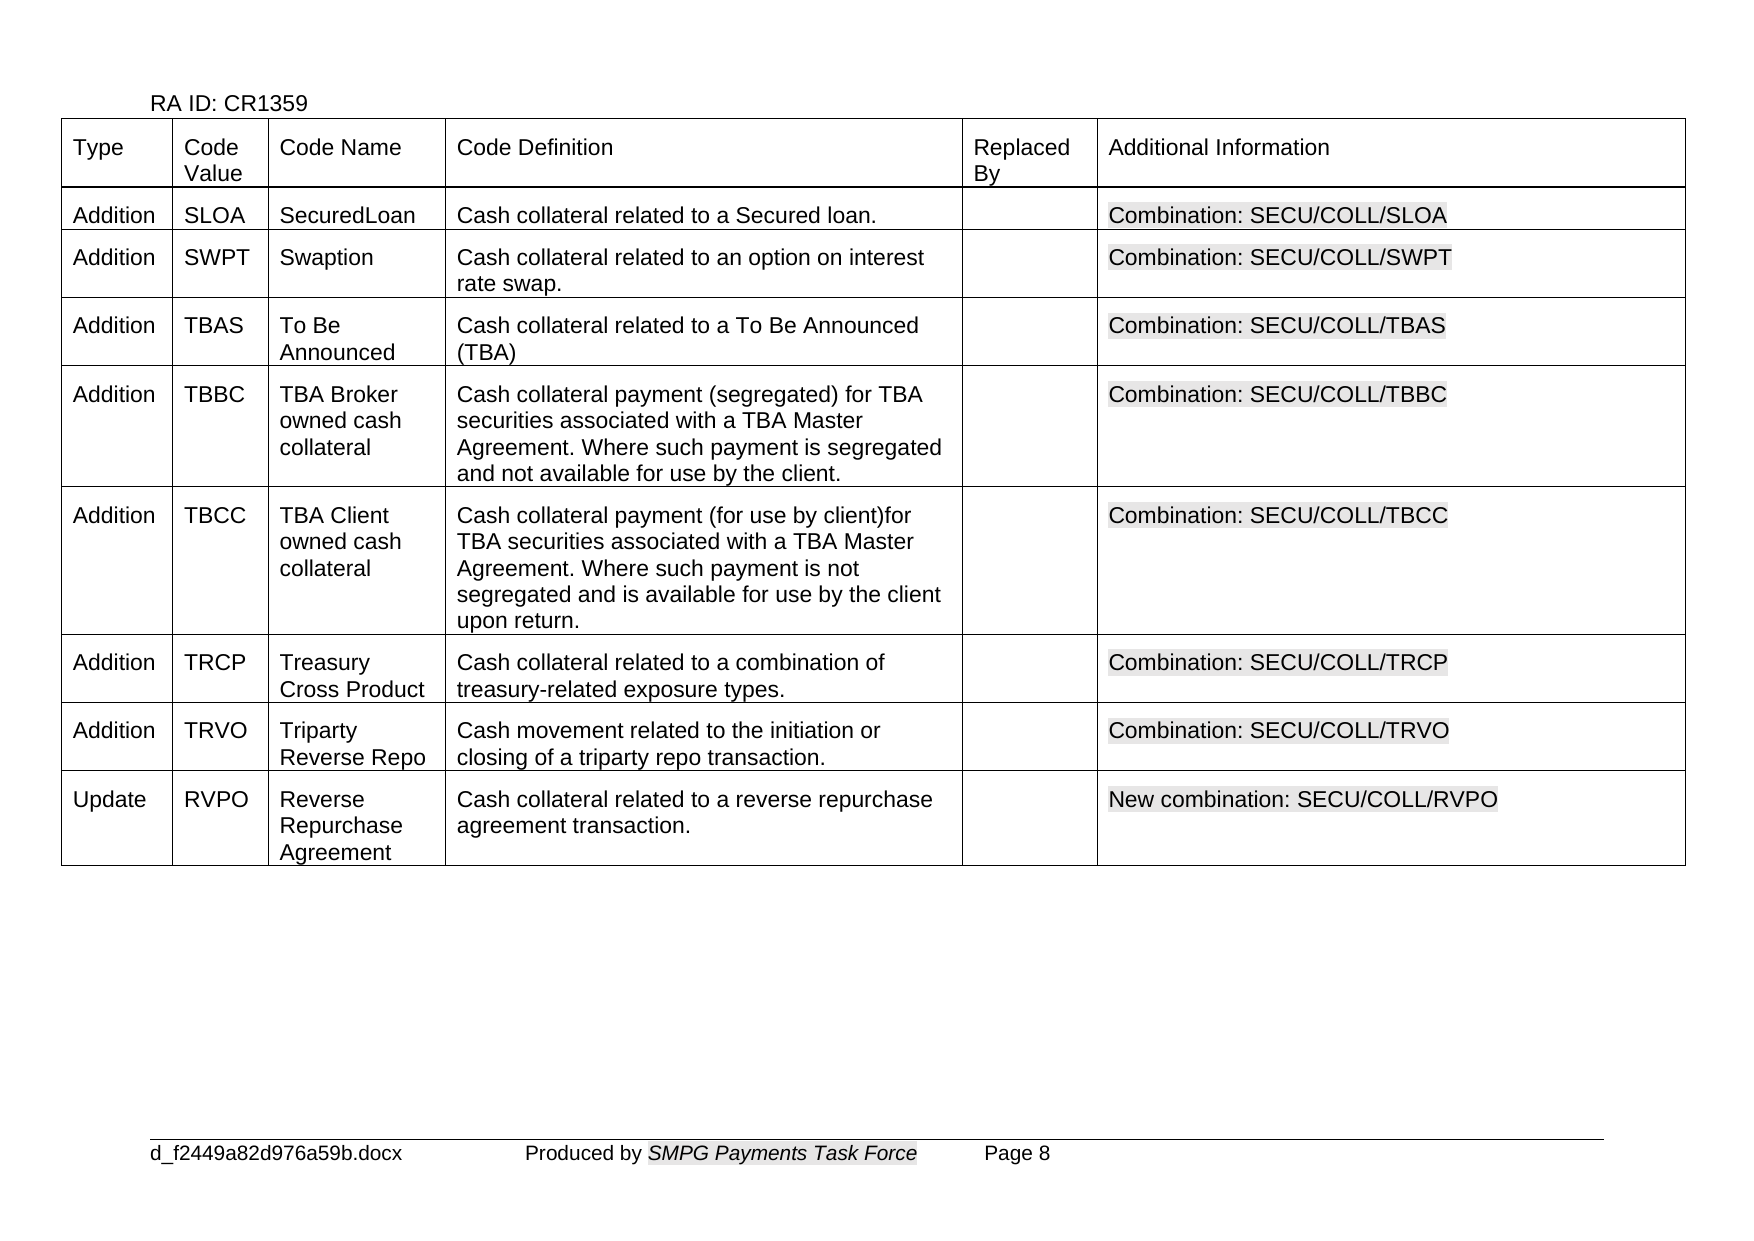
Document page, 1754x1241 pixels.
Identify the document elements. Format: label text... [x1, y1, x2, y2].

table_cell Addition [62, 366, 172, 486]
table_cell Combination: SECU/COLL/TBAS [1098, 298, 1685, 365]
table_cell Cash movement related to the initiation or closing of a triparty repo transaction. [446, 703, 962, 770]
table_cell Treasury Cross Product [269, 635, 445, 702]
table_cell Combination: SECU/COLL/TRVO [1098, 703, 1685, 770]
table_header Code Name [269, 119, 445, 186]
table_cell Cash collateral related to a Secured loan. [446, 188, 962, 228]
table_cell Addition [62, 230, 172, 297]
table_header Replaced By [963, 119, 1097, 186]
table_cell Combination: SECU/COLL/TRCP [1098, 635, 1685, 702]
table_cell Cash collateral related to a combination of treasury-related exposure types. [446, 635, 962, 702]
table_cell [963, 635, 1097, 702]
table_cell Cash collateral payment (segregated) for TBA securities associated with a TBA Master Agreement. Where such payment is segregated and not available for use by the client. [446, 366, 962, 486]
table_cell [963, 703, 1097, 770]
table_cell Combination: SECU/COLL/SWPT [1098, 230, 1685, 297]
table_cell TBA Broker owned cash collateral [269, 366, 445, 486]
table_cell New combination: SECU/COLL/RVPO [1098, 771, 1685, 865]
table_cell RVPO [173, 771, 268, 865]
table_cell SWPT [173, 230, 268, 297]
table_cell Addition [62, 298, 172, 365]
table_cell Cash collateral related to a reverse repurchase agreement transaction. [446, 771, 962, 865]
table_cell Addition [62, 188, 172, 228]
table_cell [963, 230, 1097, 297]
table_cell TBCC [173, 487, 268, 633]
table_cell [963, 298, 1097, 365]
table_cell Addition [62, 635, 172, 702]
table_header Type [62, 119, 172, 186]
table_cell Cash collateral related to a To Be Announced (TBA) [446, 298, 962, 365]
table_cell Addition [62, 703, 172, 770]
table_cell Combination: SECU/COLL/TBCC [1098, 487, 1685, 633]
table_header Code Value [173, 119, 268, 186]
table_cell Swaption [269, 230, 445, 297]
table_cell TRCP [173, 635, 268, 702]
table_cell SecuredLoan [269, 188, 445, 228]
table_cell [963, 771, 1097, 865]
table_cell Cash collateral related to an option on interest rate swap. [446, 230, 962, 297]
table_header Additional Information [1098, 119, 1685, 186]
table_cell Triparty Reverse Repo [269, 703, 445, 770]
table_cell TBA Client owned cash collateral [269, 487, 445, 633]
table_cell TBAS [173, 298, 268, 365]
table_cell Cash collateral payment (for use by client)for TBA securities associated with a TBA Master Agreement. Where such payment is not segregated and is available for use by the client upon return. [446, 487, 962, 633]
table_cell Combination: SECU/COLL/SLOA [1098, 188, 1685, 228]
table_cell To Be Announced [269, 298, 445, 365]
table_cell SLOA [173, 188, 268, 228]
table_cell Combination: SECU/COLL/TBBC [1098, 366, 1685, 486]
table_cell TBBC [173, 366, 268, 486]
table_cell [963, 188, 1097, 228]
table_cell [963, 366, 1097, 486]
table_cell [963, 487, 1097, 633]
table_cell TRVO [173, 703, 268, 770]
table_cell Reverse Repurchase Agreement [269, 771, 445, 865]
table_header Code Definition [446, 119, 962, 186]
table_cell Update [62, 771, 172, 865]
table_cell Addition [62, 487, 172, 633]
